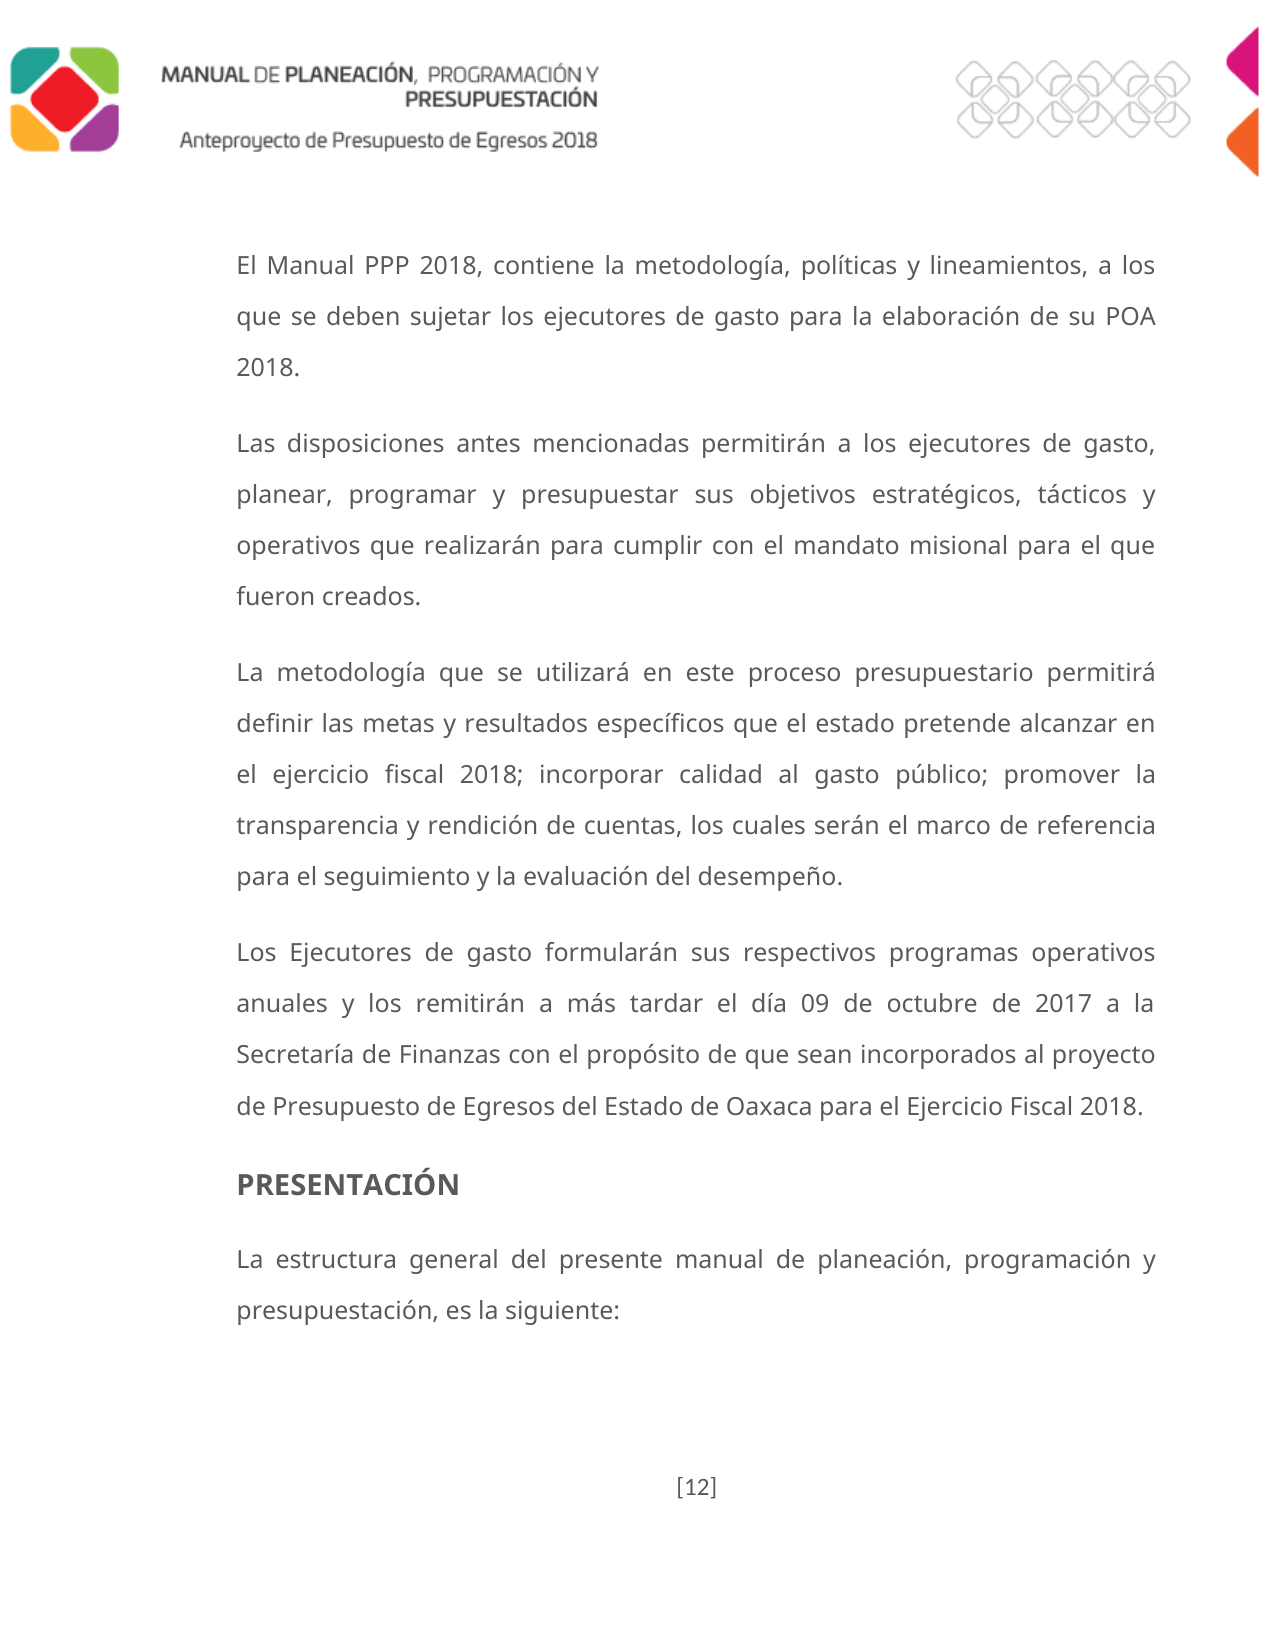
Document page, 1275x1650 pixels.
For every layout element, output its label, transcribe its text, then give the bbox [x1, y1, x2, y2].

text El Manual PPP 2018, contiene la metodología, políticas y lineamientos, a los que se deben sujetar los ejecutores de gasto para la elaboración de su POA 2018. [236, 247, 1157, 384]
text Las disposiciones antes mencionadas permitirán a los ejecutores de gasto, planear, programar y presupuestar sus objetivos estratégicos, tácticos y operativos que realizarán para cumplir con el mandato misional para el que fueron creados. [236, 426, 1157, 613]
picture [1, 14, 1265, 193]
text La estructura general del presente manual de planeación, programación y presupuestación, es la siguiente: [236, 1241, 1157, 1326]
text La metodología que se utilizará en este proceso presupuestario permitirá definir las metas y resultados específicos que el estado pretende alcanzar en el ejercicio fiscal 2018; incorporar calidad al gasto público; promover la transparencia y rendición de cuentas, los cuales serán el marco de referencia para el seguimiento y la evaluación del desempeño. [236, 655, 1157, 893]
text PRESENTACIÓN [236, 1164, 1157, 1204]
text Los Ejecutores de gasto formularán sus respectivos programas operativos anuales y los remitirán a más tardar el día 09 de octubre de 2017 a la Secretaría de Finanzas con el propósito de que sean incorporados al proyecto de Presupuesto de Egresos del Estado de Oaxaca para el Ejercicio Fiscal 2018. [236, 935, 1157, 1122]
